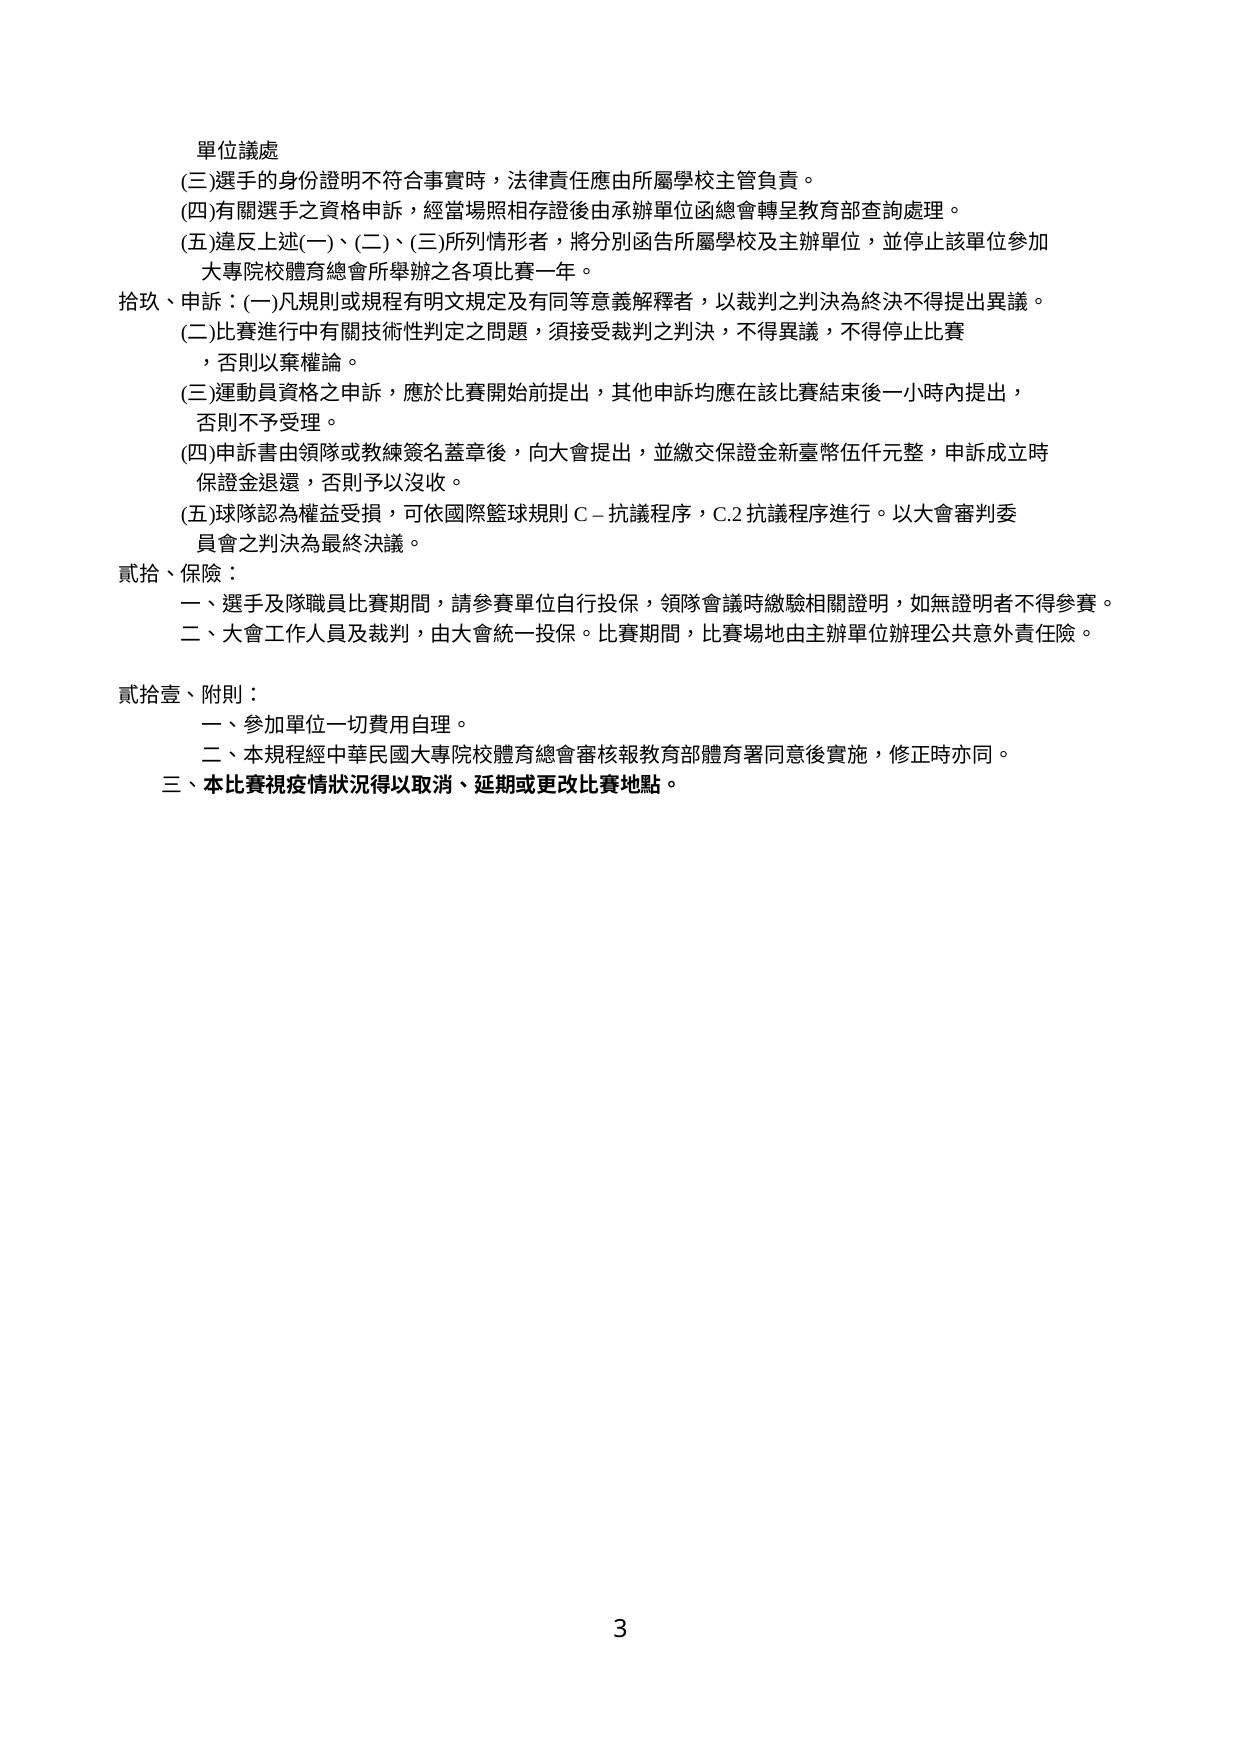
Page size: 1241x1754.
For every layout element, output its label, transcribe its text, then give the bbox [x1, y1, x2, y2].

text 否則不予受理。 [118, 406, 1122, 436]
text (三)選手的身份證明不符合事實時，法律責任應由所屬學校主管負責。 [118, 164, 1122, 195]
text 一、選手及隊職員比賽期間，請參賽單位自行投保，領隊會議時繳驗相關證明，如無證明者不得參賽。 [118, 587, 1122, 618]
text 二、大會工作人員及裁判，由大會統一投保。比賽期間，比賽場地由主辦單位辦理公共意外責任險。 [118, 618, 1122, 648]
text 二、本規程經中華民國大專院校體育總會審核報教育部體育署同意後實施，修正時亦同。 [118, 738, 1122, 769]
text (五)違反上述(一)、(二)、(三)所列情形者，將分別函告所屬學校及主辦單位，並停止該單位參加 [118, 225, 1122, 255]
text 單位議處 [118, 134, 1122, 164]
text 拾玖、申訴：(一)凡規則或規程有明文規定及有同等意義解釋者，以裁判之判決為終決不得提出異議。 [118, 285, 1122, 316]
text 三、本比賽視疫情狀況得以取消、延期或更改比賽地點。 [118, 769, 1122, 799]
text ，否則以棄權論。 [118, 346, 1122, 376]
text (五)球隊認為權益受損，可依國際籃球規則C – 抗議程序，C.2抗議程序進行。以大會審判委 [118, 497, 1122, 527]
text 貳拾、保險： [118, 557, 1122, 587]
text (四)申訴書由領隊或教練簽名蓋章後，向大會提出，並繳交保證金新臺幣伍仟元整，申訴成立時 [118, 436, 1122, 467]
text 員會之判決為最終決議。 [118, 527, 1122, 557]
text 大專院校體育總會所舉辦之各項比賽一年。 [118, 255, 1122, 285]
text 保證金退還，否則予以沒收。 [118, 467, 1122, 497]
text (三)運動員資格之申訴，應於比賽開始前提出，其他申訴均應在該比賽結束後一小時內提出， [118, 376, 1122, 406]
text (二)比賽進行中有關技術性判定之問題，須接受裁判之判決，不得異議，不得停止比賽 [118, 316, 1122, 346]
text 貳拾壹、附則： [118, 678, 1122, 708]
text 一、參加單位一切費用自理。 [118, 708, 1122, 738]
text (四)有關選手之資格申訴，經當場照相存證後由承辦單位函總會轉呈教育部查詢處理。 [118, 195, 1122, 225]
